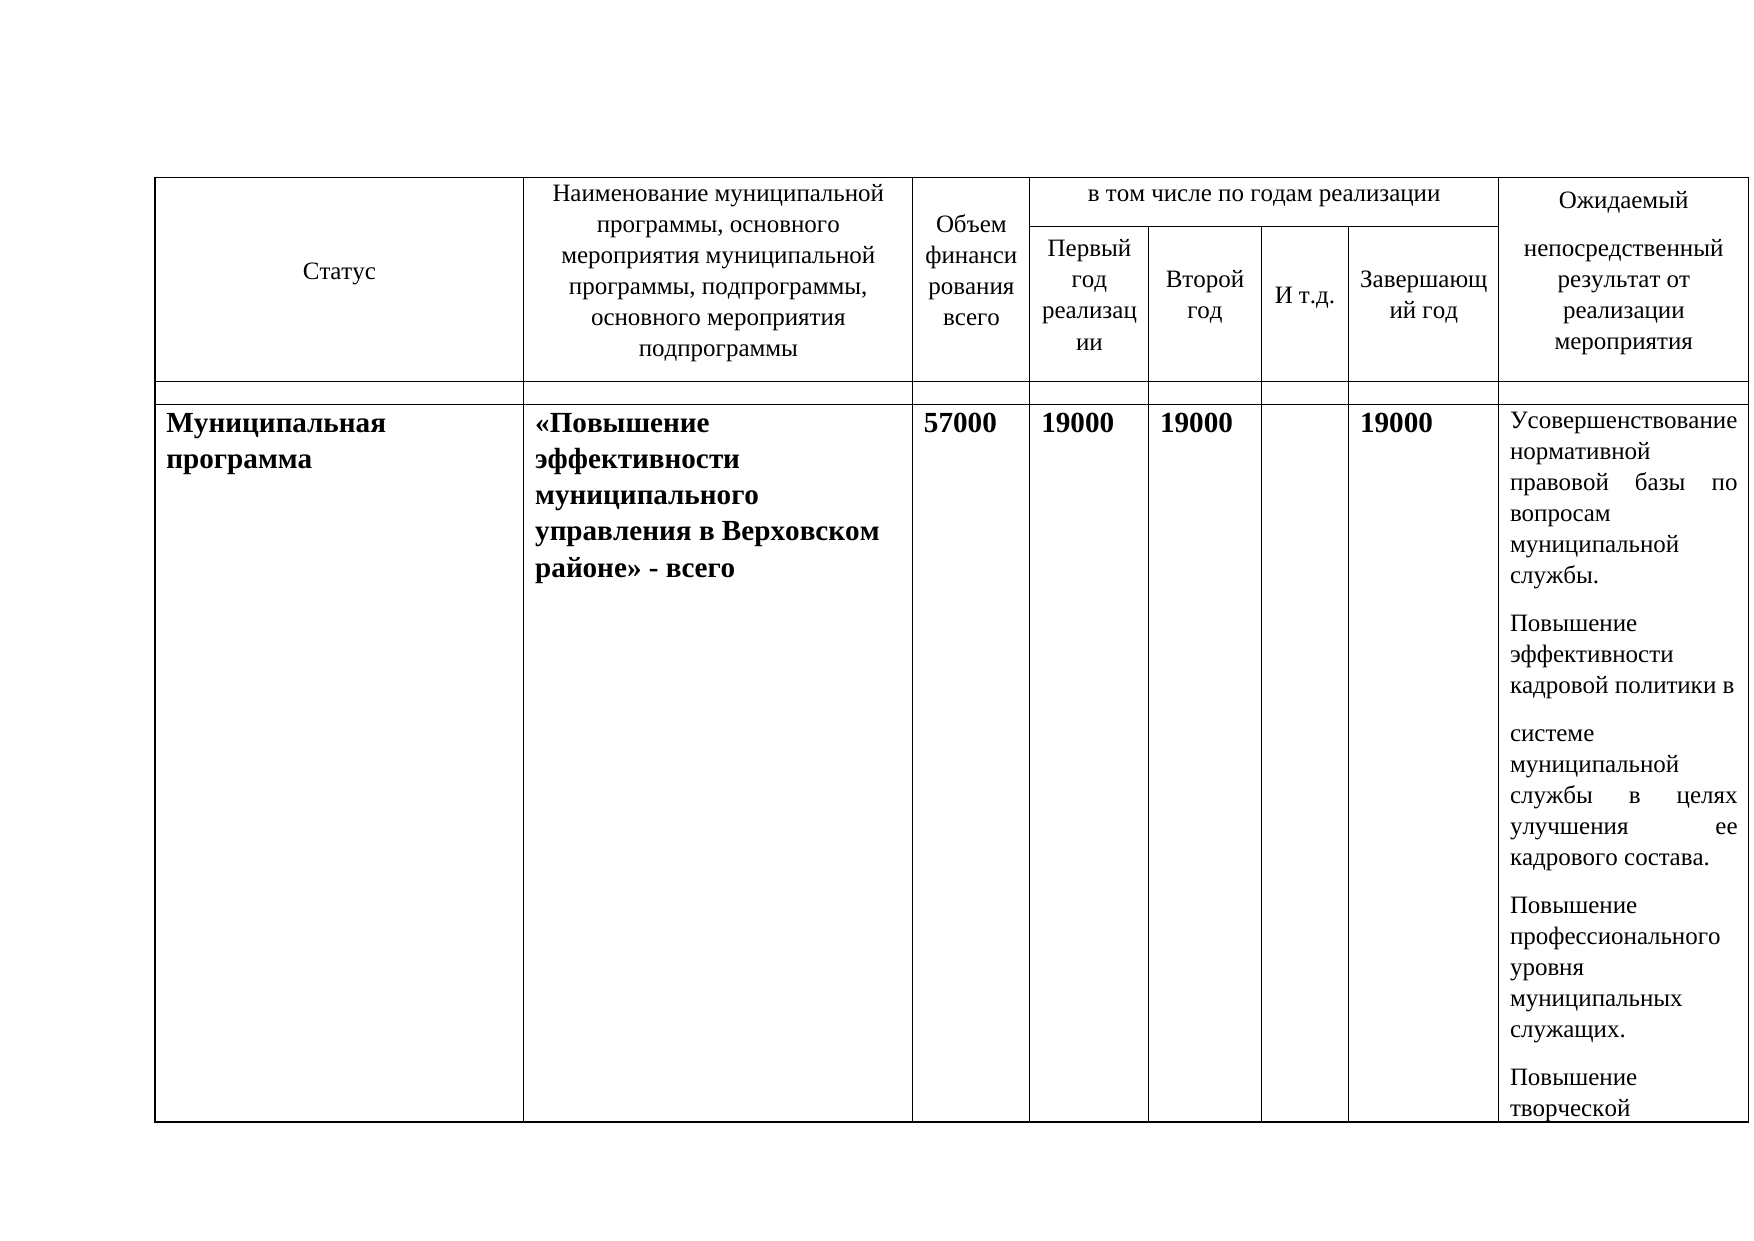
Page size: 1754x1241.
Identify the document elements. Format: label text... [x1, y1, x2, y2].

table_header в том числе по годам реализации [1030, 178, 1498, 226]
table_cell [1149, 382, 1261, 404]
table_cell И т.д. [1262, 227, 1348, 381]
table_cell 19000 [1149, 405, 1261, 1121]
table_cell [1349, 382, 1498, 404]
table_cell «Повышение эффективности муниципального управления в Верховском районе» - всего [524, 405, 912, 1121]
table_cell 19000 [1030, 405, 1148, 1121]
table_cell [1499, 382, 1748, 404]
table_cell Завершающий год [1349, 227, 1498, 381]
table_cell Второй год [1149, 227, 1261, 381]
table_header Ожидаемый непосредственный результат от реализации мероприятия [1499, 178, 1748, 381]
table_cell [1262, 382, 1348, 404]
table_header Объем финансирования всего [913, 178, 1029, 381]
table_cell 19000 [1349, 405, 1498, 1121]
table_cell [156, 382, 523, 404]
table_cell [1030, 382, 1148, 404]
table_cell [1262, 405, 1348, 1121]
table_cell 57000 [913, 405, 1029, 1121]
table_cell [913, 382, 1029, 404]
table_cell Первый год реализации [1030, 227, 1148, 381]
table_cell Муниципальная программа [156, 405, 523, 1121]
table_cell Усовершенствование нормативной правовой базы по вопросам муниципальной службы. Повышение эффективности кадровой политики в системе муниципальной службы в целях улучшения ее кадрового состава. Повышение профессионального уровня муниципальных служащих. Повышение творческой инициативы и общественной активности муниципальных служащих. Формирование кадрового резерва. Планомерность, последовательность и непрерывность процесса обучения муниципальных служащих. Формирование единого Реестра муниципальных Служащих. [1499, 405, 1748, 1121]
table_cell [524, 382, 912, 404]
table_header Статус [156, 178, 523, 381]
table_header Наименование муниципальной программы, основного мероприятия муниципальной программы, подпрограммы, основного мероприятия подпрограммы [524, 178, 912, 381]
